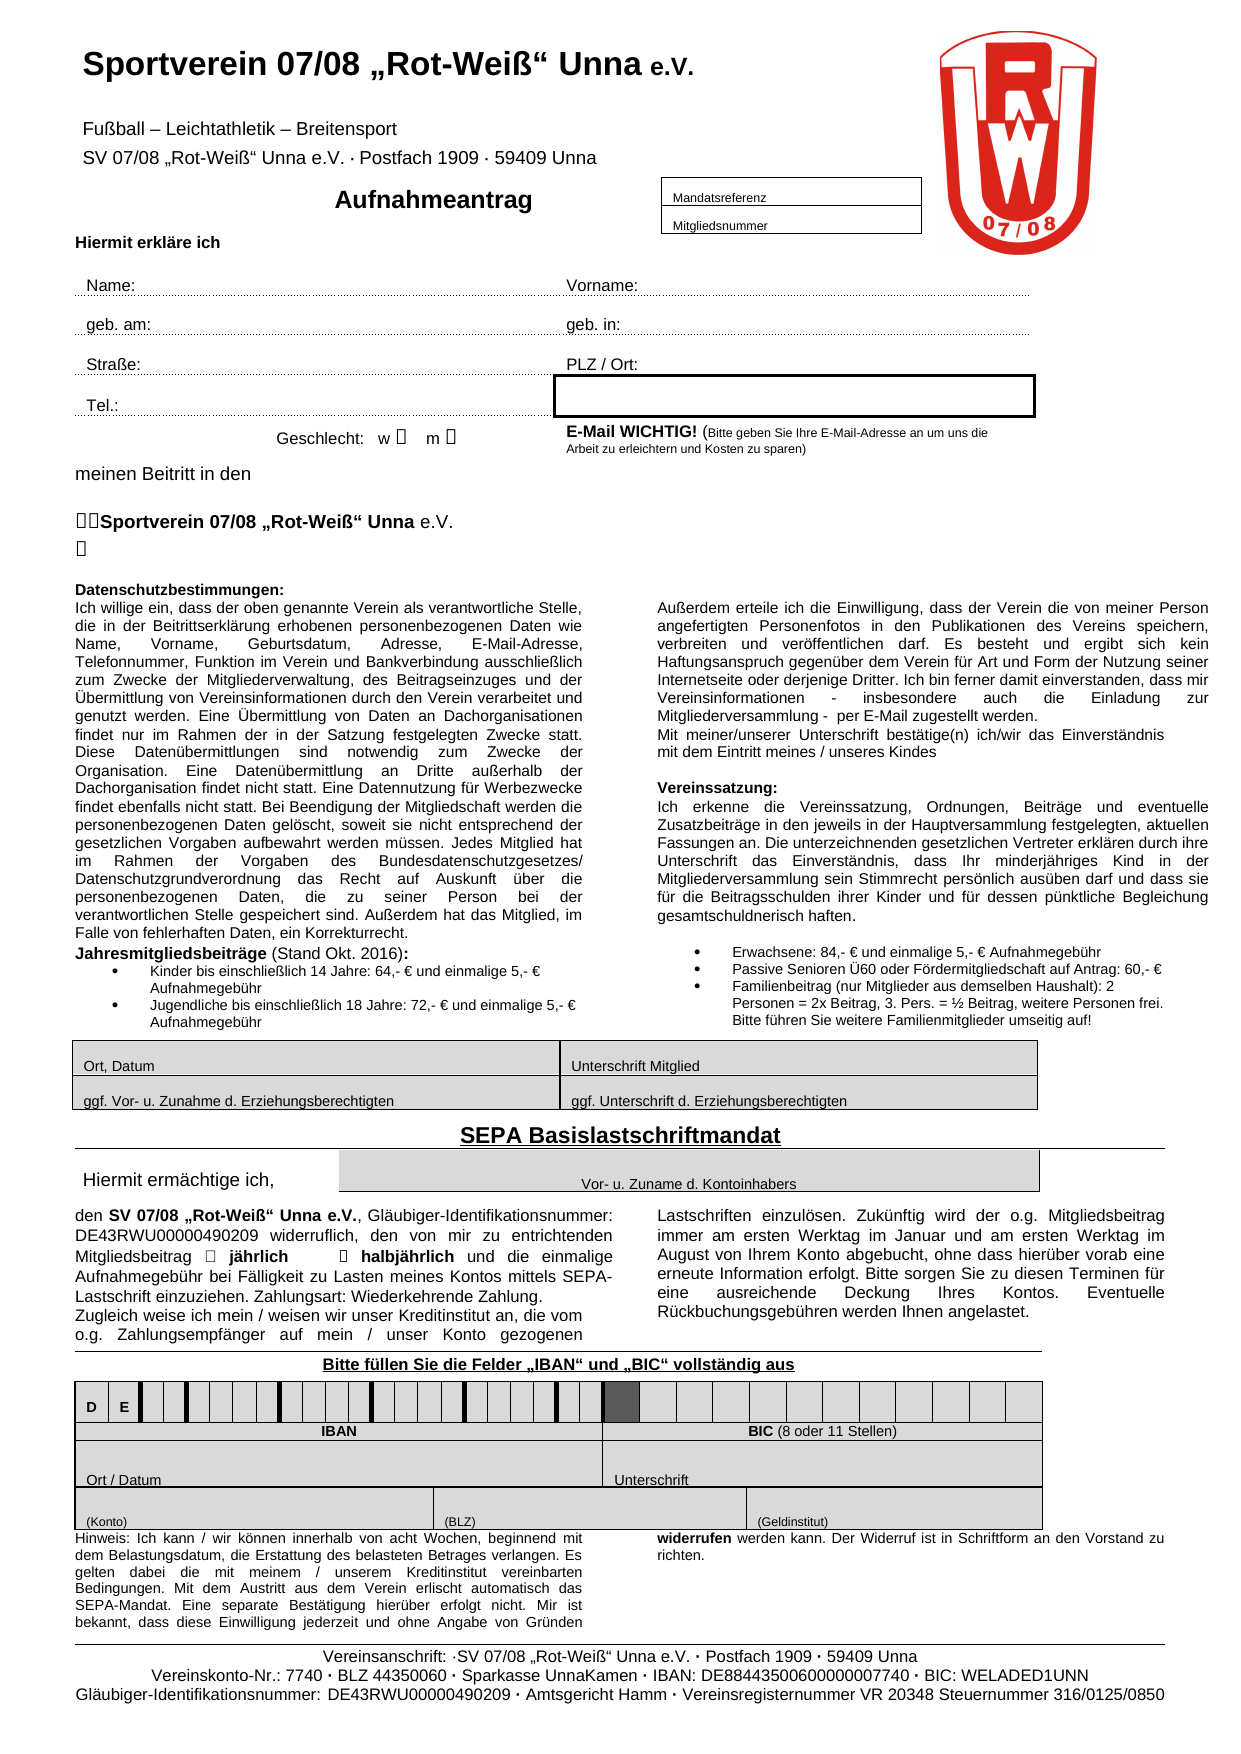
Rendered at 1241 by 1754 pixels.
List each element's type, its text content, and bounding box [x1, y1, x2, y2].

table_cell [787, 1382, 822, 1422]
table_cell geb. in: [555, 295, 1034, 334]
table_cell [326, 1382, 348, 1422]
table_cell [442, 1382, 462, 1422]
table_cell (Geldinstitut) [747, 1488, 1042, 1529]
list Kinder bis einschließlich 14 Jahre: 64,- € und einmalige 5,- € Aufnahmegebühr [112, 963, 583, 997]
picture [939, 213, 1097, 232]
table_cell [580, 1382, 601, 1422]
table_header Hiermit ermächtige ich, [71, 1150, 339, 1191]
text Aufnahmeantrag [922, 184, 1165, 213]
table_cell [511, 1382, 533, 1422]
table_header Bitte füllen Sie die Felder „IBAN“ und „BIC“ vollständig aus [75, 1352, 1042, 1381]
table_cell [713, 1382, 749, 1422]
text SEPA Basislastschriftmandat [75, 1122, 1165, 1148]
table_header Vorname: [555, 252, 1034, 295]
text Hinweis: Ich kann / wir können innerhalb von acht Wochen, beginnend mit dem Belastungsdatum, die Erstattung des belasteten Betrages verlangen. Es gelten dabei die mit meinem / unserem Kreditinstitut vereinbarten Bedingungen. Mit dem Austritt aus dem Verein erlischt automatisch das SEPA-Mandat. Eine separate Bestätigung hierüber erfolgt nicht. Mir ist bekannt, dass diese Einwilligung jederzeit und ohne Angabe von Gründen widerrufen werden kann. Der Widerruf ist in Schriftform an den Vorstand zu richten. [75, 1530, 583, 1630]
table_cell [303, 1382, 325, 1422]
table_cell [970, 1382, 1005, 1422]
text Jahresmitgliedsbeiträge (Stand Okt. 2016): [75, 944, 583, 963]
table_cell [143, 1382, 163, 1422]
table_cell [1006, 1382, 1042, 1422]
text  [75, 534, 1165, 563]
table_cell [823, 1382, 859, 1422]
table_cell BIC (8 oder 11 Stellen) [603, 1423, 1042, 1440]
text Aufnahmeantrag [75, 184, 661, 213]
table_cell E [109, 1382, 138, 1422]
table_cell [896, 1382, 932, 1422]
text meinen Beitritt in den [75, 463, 1165, 484]
table_cell (BLZ) [434, 1488, 746, 1529]
table_cell [164, 1382, 184, 1422]
table_cell [349, 1382, 369, 1422]
table_cell Unterschrift [603, 1441, 1042, 1486]
table_header Vor- u. Zuname d. Kontoinhabers [339, 1150, 1039, 1191]
table_cell D [76, 1382, 108, 1422]
text Sportverein 07/08 „Rot-Weiß“ Unna e.V. [75, 506, 1165, 534]
table_cell Tel.: [75, 374, 553, 415]
table_cell [860, 1382, 895, 1422]
table_cell geb. am: [75, 295, 555, 334]
table_header Name: [75, 252, 555, 295]
table_cell [395, 1382, 417, 1422]
table_cell [257, 1382, 277, 1422]
text Zugleich weise ich mein / weisen wir unser Kreditinstitut an, die vom o.g. Zahlungsempfänger auf mein / unser Konto gezogenen Lastschriften einzulösen. Zukünftig wird der o.g. Mitgliedsbeitrag immer am ersten Werktag im Januar und am ersten Werktag im August von Ihrem Konto abgebucht, ohne dass hierüber vorab eine erneute Information erfolgt. Bitte sorgen Sie zu diesen Terminen für eine ausreichende Deckung Ihres Kontos. Eventuelle Rückbuchungsgebühren werden Ihnen angelastet. [657, 1206, 1165, 1321]
text Außerdem erteile ich die Einwilligung, dass der Verein die von meiner Person angefertigten Personenfotos in den Publikationen des Vereins speichern, verbreiten und veröffentlichen darf. Es besteht und ergibt sich kein Haftungsanspruch gegenüber dem Verein für Art und Form der Nutzung seiner Internetseite oder derjenige Dritter. Ich bin ferner damit einverstanden, dass mir Vereinsinformationen - insbesondere auch die Einladung zur Mitgliederversammlung - per E-Mail zugestellt werden. [657, 599, 1209, 725]
table_cell [559, 1382, 579, 1422]
table_header Unterschrift Mitglied [561, 1041, 1037, 1074]
table_cell [605, 1382, 639, 1422]
text Datenschutzbestimmungen: [75, 581, 583, 599]
table_cell [677, 1382, 712, 1422]
table_header Mandatsreferenz [662, 178, 921, 205]
list Passive Senioren Ü60 oder Fördermitgliedschaft auf Antrag: 60,- € [694, 961, 1165, 977]
table_cell [418, 1382, 441, 1422]
text den SV 07/08 „Rot-Weiß“ Unna e.V., Gläubiger-Identifikationsnummer: DE43RWU00000490209 widerruflich, den von mir zu entrichtenden Mitgliedsbeitrag  jährlich  halbjährlich und die einmalige Aufnahmegebühr bei Fälligkeit zu Lasten meines Kontos mittels SEPA-Lastschrift einzuziehen. Zahlungsart: Wiederkehrende Zahlung. [75, 1206, 613, 1306]
table_cell [467, 1382, 487, 1422]
text Mit meiner/unserer Unterschrift bestätige(n) ich/wir das Einverständnis mit dem Eintritt meines / unseres Kindes [657, 725, 1165, 761]
text Hiermit erkläre ich [75, 232, 1165, 252]
table_cell ggf. Vor- u. Zunahme d. Erziehungsberechtigten [73, 1076, 559, 1109]
table_cell E-Mail WICHTIG! (Bitte geben Sie Ihre E-Mail-Adresse an um uns die Arbeit zu erleichtern und Kosten zu sparen) [555, 418, 1034, 456]
table_cell Straße: [75, 334, 555, 373]
table_cell [210, 1382, 232, 1422]
text Ich erkenne die Vereinssatzung, Ordnungen, Beiträge und eventuelle Zusatzbeiträge in den jeweils in der Hauptversammlung festgelegten, aktuellen Fassungen an. Die unterzeichnenden gesetzlichen Vertreter erklären durch ihre Unterschrift das Einverständnis, dass Ihr minderjähriges Kind in der Mitgliederversammlung sein Stimmrecht persönlich ausüben darf und dass sie für die Beitragsschulden ihrer Kinder und für dessen pünktliche Begleichung gesamtschuldnerisch haften. [657, 797, 1209, 924]
table_cell Ort / Datum [76, 1441, 602, 1486]
table_cell Geschlecht: w  m  [75, 415, 555, 456]
list Familienbeitrag (nur Mitglieder aus demselben Haushalt): 2 Personen = 2x Beitrag, 3. Pers. = ½ Beitrag, weitere Personen frei. Bitte führen Sie weitere Familienmitglieder umseitig auf! [694, 977, 1180, 1028]
table_cell [933, 1382, 969, 1422]
table_header Ort, Datum [73, 1041, 559, 1074]
table_cell IBAN [76, 1423, 602, 1440]
table_cell [233, 1382, 256, 1422]
table_cell [282, 1382, 302, 1422]
table_cell ggf. Unterschrift d. Erziehungsberechtigten [561, 1076, 1037, 1109]
table_cell (Konto) [76, 1488, 433, 1529]
list Jugendliche bis einschließlich 18 Jahre: 72,- € und einmalige 5,- € Aufnahmegebühr [112, 997, 583, 1030]
table_cell [556, 377, 1033, 415]
picture [939, 31, 1097, 184]
text Ich willige ein, dass der oben genannte Verein als verantwortliche Stelle, die in der Beitrittserklärung erhobenen personenbezogenen Daten wie Name, Vorname, Geburtsdatum, Adresse, E-Mail-Adresse, Telefonnummer, Funktion im Verein und Bankverbindung ausschließlich zum Zwecke der Mitgliederverwaltung, des Beitragseinzuges und der Übermittlung von Vereinsinformationen durch den Verein verarbeitet und genutzt werden. Eine Übermittlung von Daten an Dachorganisationen findet nur im Rahmen der in der Satzung festgelegten Zwecke statt. Diese Datenübermittlungen sind notwendig zum Zwecke der Organisation. Eine Datenübermittlung an Dritte außerhalb der Dachorganisation findet nicht statt. Eine Datennutzung für Werbezwecke findet ebenfalls nicht statt. Bei Beendigung der Mitgliedschaft werden die personenbezogenen Daten gelöscht, soweit sie nicht entsprechend der gesetzlichen Vorgaben aufbewahrt werden müssen. Jedes Mitglied hat im Rahmen der Vorgaben des Bundesdatenschutzgesetzes/ Datenschutzgrundverordnung das Recht auf Auskunft über die personenbezogenen Daten, die zu seiner Person bei der verantwortlichen Stelle gespeichert sind. Außerdem hat das Mitglied, im Falle von fehlerhaften Daten, ein Korrekturrecht. [75, 599, 583, 941]
table_cell PLZ / Ort: [555, 334, 1034, 373]
table_cell [189, 1382, 209, 1422]
table_cell [374, 1382, 394, 1422]
table_cell [488, 1382, 510, 1422]
text Vereinssatzung: [657, 779, 1165, 797]
table_cell [640, 1382, 676, 1422]
list Erwachsene: 84,- € und einmalige 5,- € Aufnahmegebühr [694, 944, 1165, 961]
table_cell [534, 1382, 554, 1422]
table_cell Mitgliedsnummer [662, 206, 921, 233]
table_cell [750, 1382, 786, 1422]
